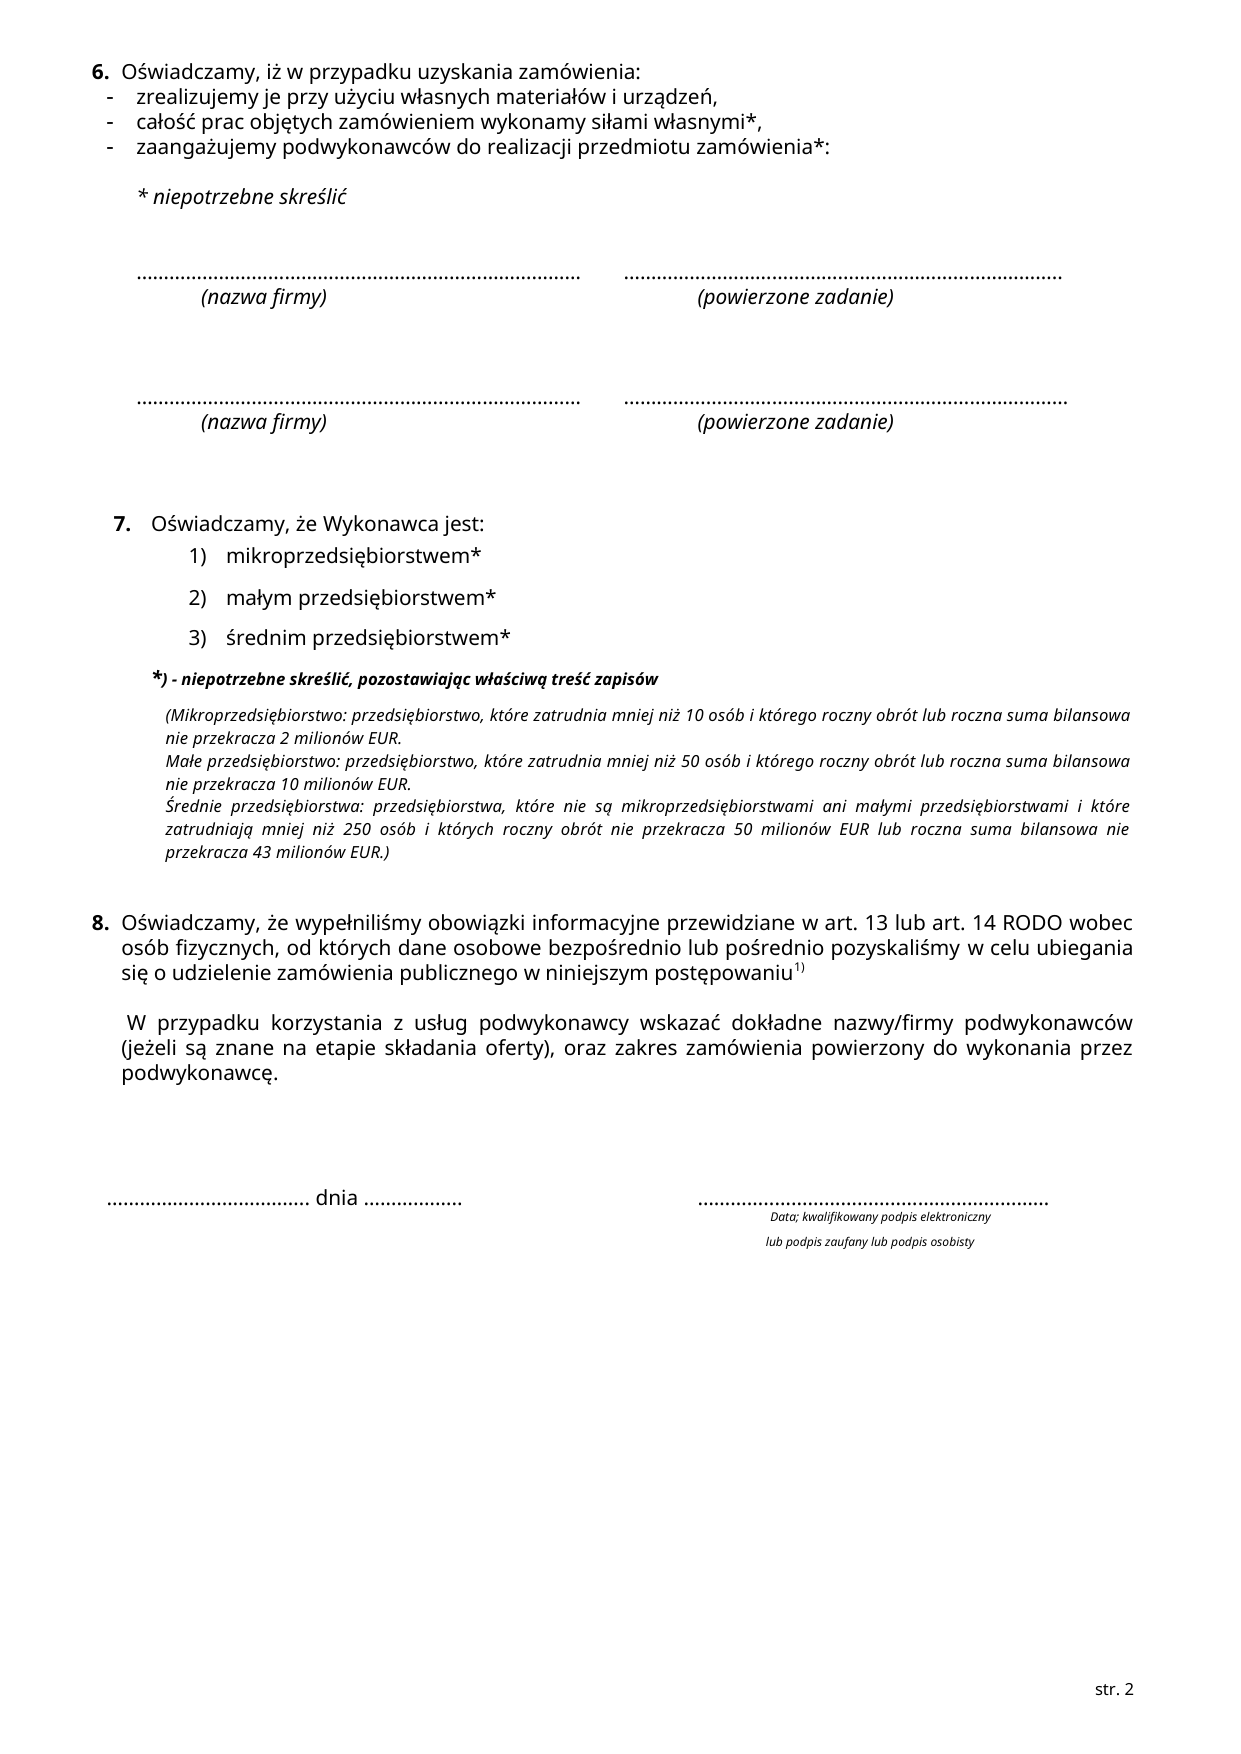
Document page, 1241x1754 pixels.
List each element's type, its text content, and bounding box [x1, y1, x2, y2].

text Data; kwalifikowany podpis elektroniczny lub podpis zaufany lub podpis osobisty [696, 1211, 1134, 1261]
text ………………………..…….. dnia ……….…….. …………..…...……………..……………………… [106, 1186, 1134, 1211]
list Oświadczamy, że Wykonawca jest: [113, 509, 1134, 537]
list zaangażujemy podwykonawców do realizacji przedmiotu zamówienia*: [106, 134, 1134, 159]
text * niepotrzebne skreślić [121, 184, 1134, 209]
list mikroprzedsiębiorstwem* [188, 542, 1134, 570]
text W przypadku korzystania z usług podwykonawcy wskazać dokładne nazwy/firmy podwykonawców (jeżeli są znane na etapie składania oferty), oraz zakres zamówienia powierzony do wykonania przez podwykonawcę. [121, 1011, 1134, 1086]
list całość prac objętych zamówieniem wykonamy siłami własnymi*, [106, 109, 1134, 134]
list Oświadczamy, że wypełniliśmy obowiązki informacyjne przewidziane w art. 13 lub art. 14 RODO wobec osób fizycznych, od których dane osobowe bezpośrednio lub pośrednio pozyskaliśmy w celu ubiegania się o udzielenie zamówienia publicznego w niniejszym postępowaniu1) [92, 911, 1134, 986]
list Oświadczamy, iż w przypadku uzyskania zamówienia: [92, 59, 1134, 84]
text (Mikroprzedsiębiorstwo: przedsiębiorstwo, które zatrudnia mniej niż 10 osób i którego roczny obrót lub roczna suma bilansowa nie przekracza 2 milionów EUR. [165, 704, 1134, 749]
text Średnie przedsiębiorstwa: przedsiębiorstwa, które nie są mikroprzedsiębiorstwami ani małymi przedsiębiorstwami i które zatrudniają mniej niż 250 osób i których roczny obrót nie przekracza 50 milionów EUR lub roczna suma bilansowa nie przekracza 43 milionów EUR.) [165, 795, 1134, 863]
list (nazwa firmy) (powierzone zadanie) [136, 284, 1134, 309]
text Małe przedsiębiorstwo: przedsiębiorstwo, które zatrudnia mniej niż 50 osób i którego roczny obrót lub roczna suma bilansowa nie przekracza 10 milionów EUR. [165, 749, 1134, 795]
text *) - niepotrzebne skreślić, pozostawiając właściwą treść zapisów [151, 664, 1134, 691]
list małym przedsiębiorstwem* [188, 583, 1134, 611]
list ……………………………………………………………………… …………………………………………………………………….. [136, 259, 1134, 284]
list (nazwa firmy) (powierzone zadanie) [136, 409, 1134, 434]
list zrealizujemy je przy użyciu własnych materiałów i urządzeń, [106, 84, 1134, 109]
list ……………………………………………………………………… ……………………………………………………………………… [136, 384, 1134, 409]
list średnim przedsiębiorstwem* [188, 623, 1134, 652]
